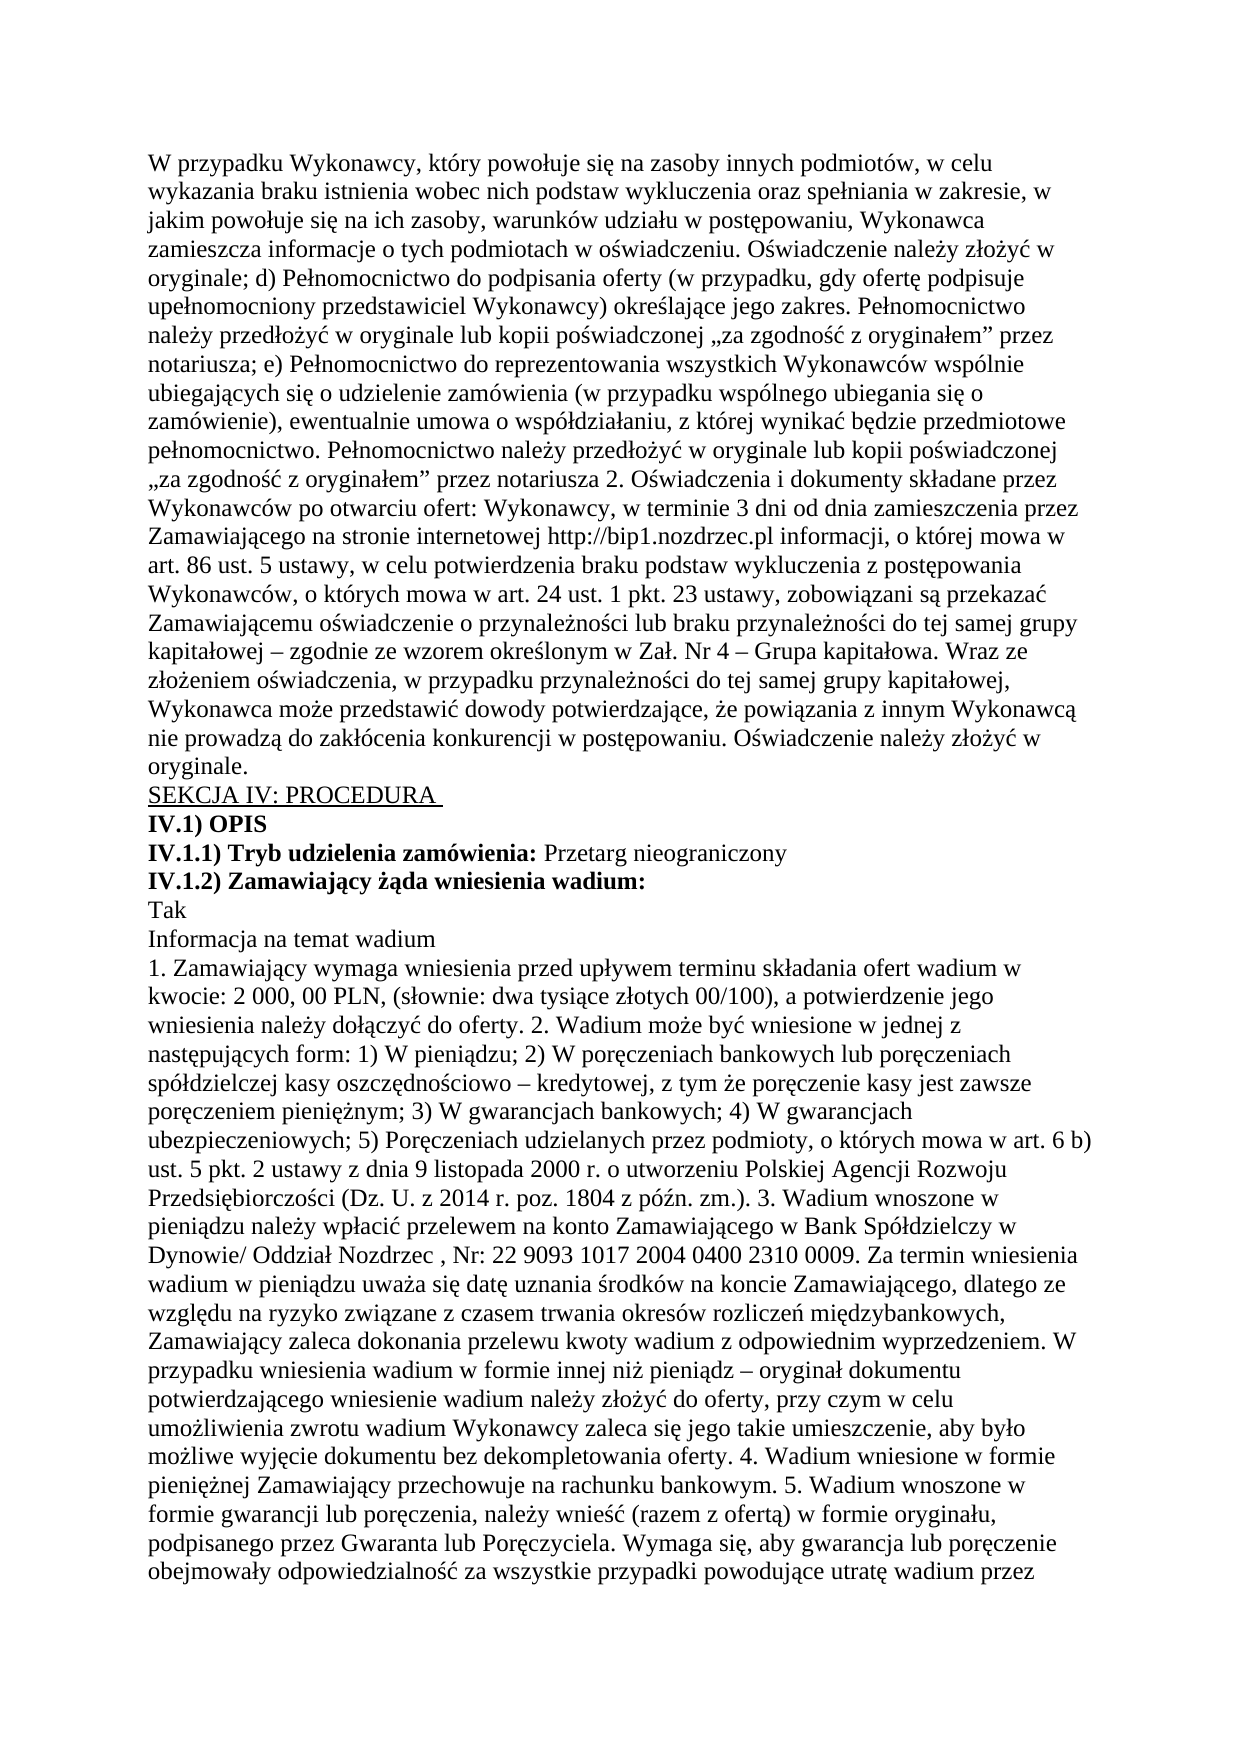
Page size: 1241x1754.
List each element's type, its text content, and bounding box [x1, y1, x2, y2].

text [148, 895, 1093, 1585]
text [148, 148, 1093, 780]
text SEKCJA IV: PROCEDURA [148, 780, 1093, 809]
text IV.1) OPIS IV.1.1) Tryb udzielenia zamówienia: Przetarg nieograniczony IV.1.2) Zamawiający żąda wniesienia wadium: [148, 809, 1093, 895]
